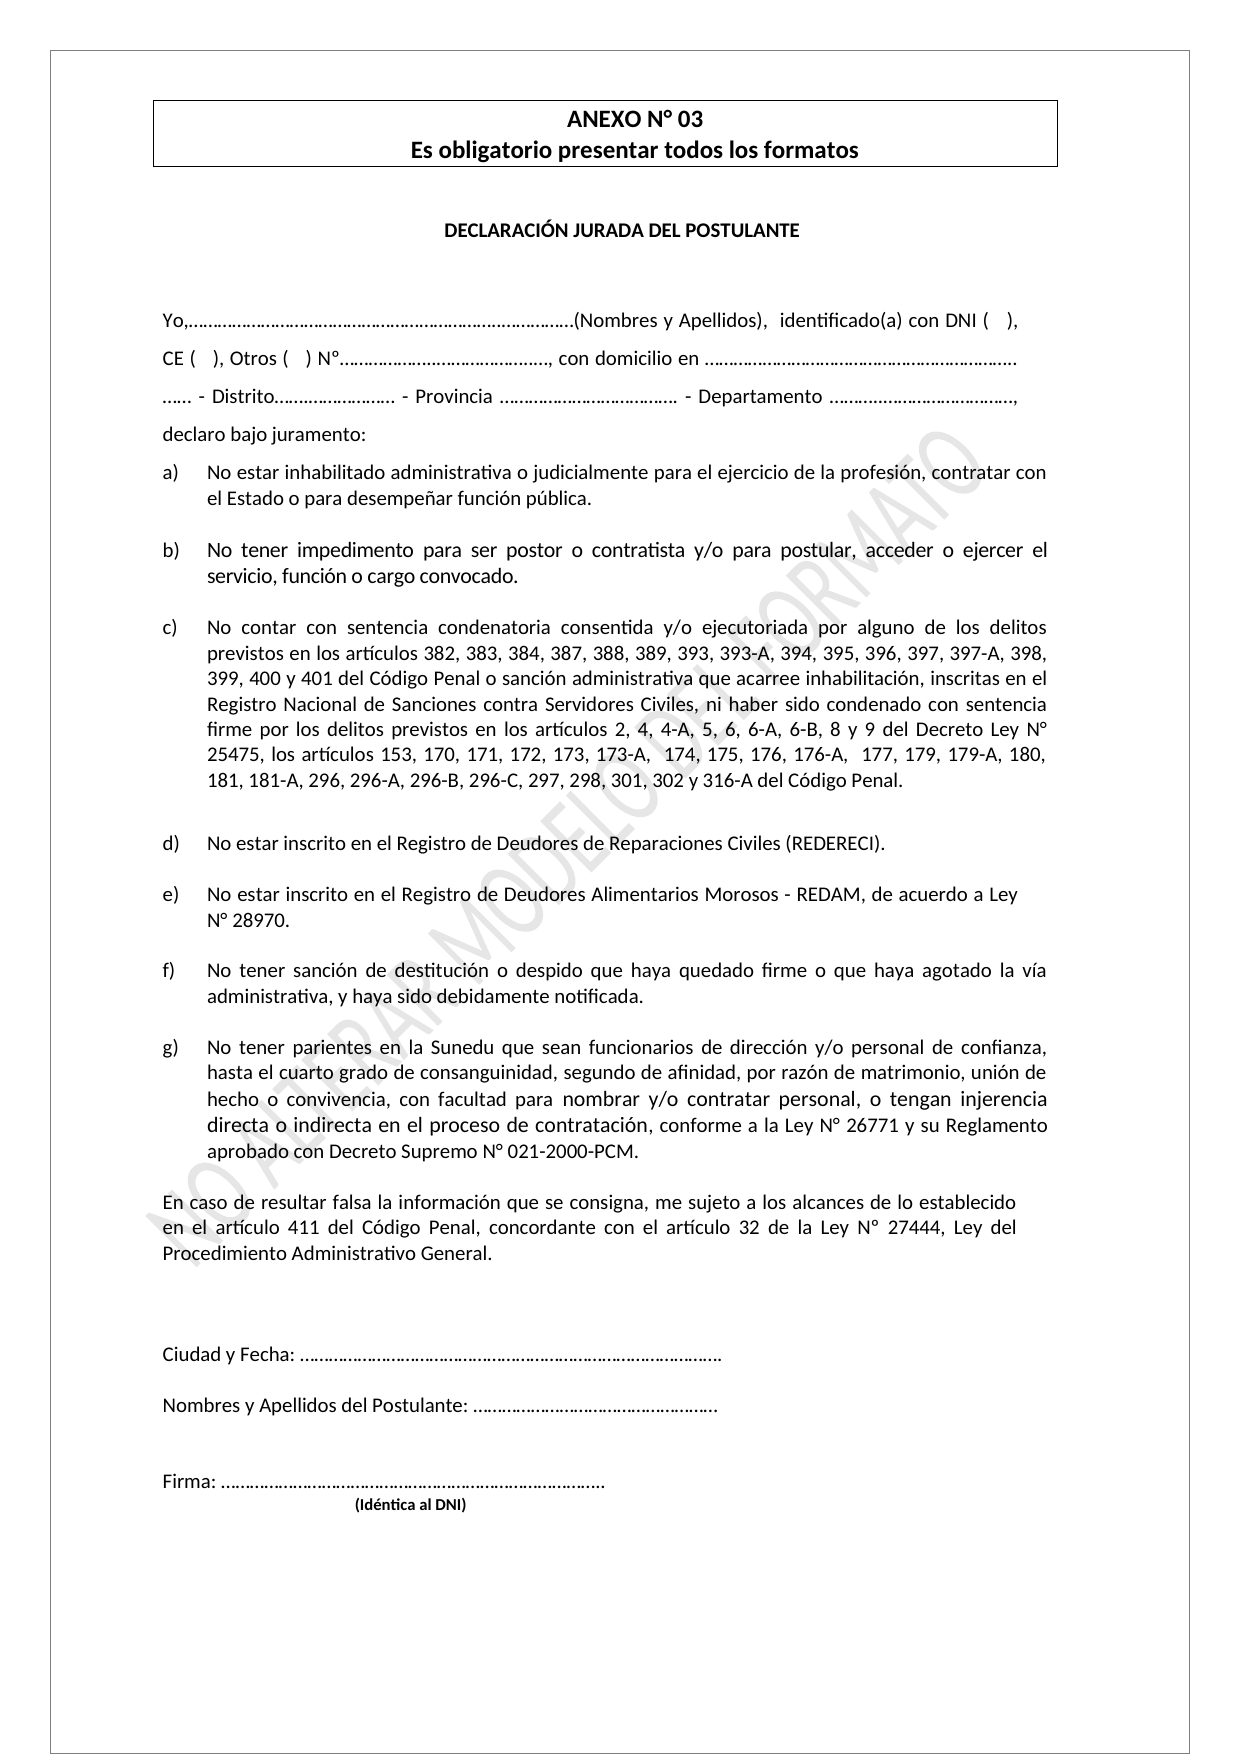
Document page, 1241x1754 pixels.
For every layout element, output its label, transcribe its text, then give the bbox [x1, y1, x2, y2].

text En caso de resultar falsa la información que se consigna, me sujeto a los alcances de lo establecido en el artículo 411 del Código Penal, concordante con el artículo 32 de la Ley Nº 27444, Ley del Procedimiento Administrativo General. [162, 1189, 1019, 1265]
text ANEXO N° 03 [154, 101, 1057, 131]
list No tener parientes en la Sunedu que sean funcionarios de dirección y/o personal de confianza, hasta el cuarto grado de consanguinidad, segundo de afinidad, por razón de matrimonio, unión de hecho o convivencia, con facultad para nombrar y/o contratar personal, o tengan injerencia directa o indirecta en el proceso de contratación, conforme a la Ley N° 26771 y su Reglamento aprobado con Decreto Supremo N° 021-2000-PCM. [162, 1034, 1048, 1163]
text DECLARACIÓN JURADA DEL POSTULANTE [89, 217, 1081, 242]
list No tener impedimento para ser postor o contratista y/o para postular, acceder o ejercer el servicio, función o cargo convocado. [162, 536, 1048, 589]
text Firma: …………………………………………………………………….. [89, 1468, 1081, 1494]
list No estar inscrito en el Registro de Deudores de Reparaciones Civiles (REDERECI). [162, 831, 1019, 856]
text Nombres y Apellidos del Postulante: …………………………………………… [89, 1392, 1048, 1418]
list No tener sanción de destitución o despido que haya quedado firme o que haya agotado la vía administrativa, y haya sido debidamente notificada. [162, 958, 1048, 1008]
text Ciudad y Fecha: ……………………………………………………………………………. [89, 1341, 1048, 1367]
list No contar con sentencia condenatoria consentida y/o ejecutoriada por alguno de los delitos previstos en los artículos 382, 383, 384, 387, 388, 389, 393, 393-A, 394, 395, 396, 397, 397-A, 398, 399, 400 y 401 del Código Penal o sanción administrativa que acarree inhabilitación, inscritas en el Registro Nacional de Sanciones contra Servidores Civiles, ni haber sido condenado con sentencia firme por los delitos previstos en los artículos 2, 4, 4-A, 5, 6, 6-A, 6-B, 8 y 9 del Decreto Ley N° 25475, los artículos 153, 170, 171, 172, 173, 173-A, 174, 175, 176, 176-A, 177, 179, 179-A, 180, 181, 181-A, 296, 296-A, 296-B, 296-C, 297, 298, 301, 302 y 316-A del Código Penal. [162, 614, 1048, 792]
list No estar inhabilitado administrativa o judicialmente para el ejercicio de la profesión, contratar con el Estado o para desempeñar función pública. [162, 459, 1048, 510]
text Yo,………………………………………………………..……………(Nombres y Apellidos), identificado(a) con DNI ( ), CE ( ), Otros ( ) Nº………………..………………..…, con domicilio en ………………………………………………………..…… - Distrito…….……………… - Provincia ………………………………. - Departamento ………..………………………, declaro bajo juramento: [162, 307, 1019, 447]
text Es obligatorio presentar todos los formatos [154, 131, 1057, 166]
list No estar inscrito en el Registro de Deudores Alimentarios Morosos - REDAM, de acuerdo a Ley N° 28970. [162, 881, 1019, 932]
text (Idéntica al DNI) [89, 1494, 1081, 1514]
